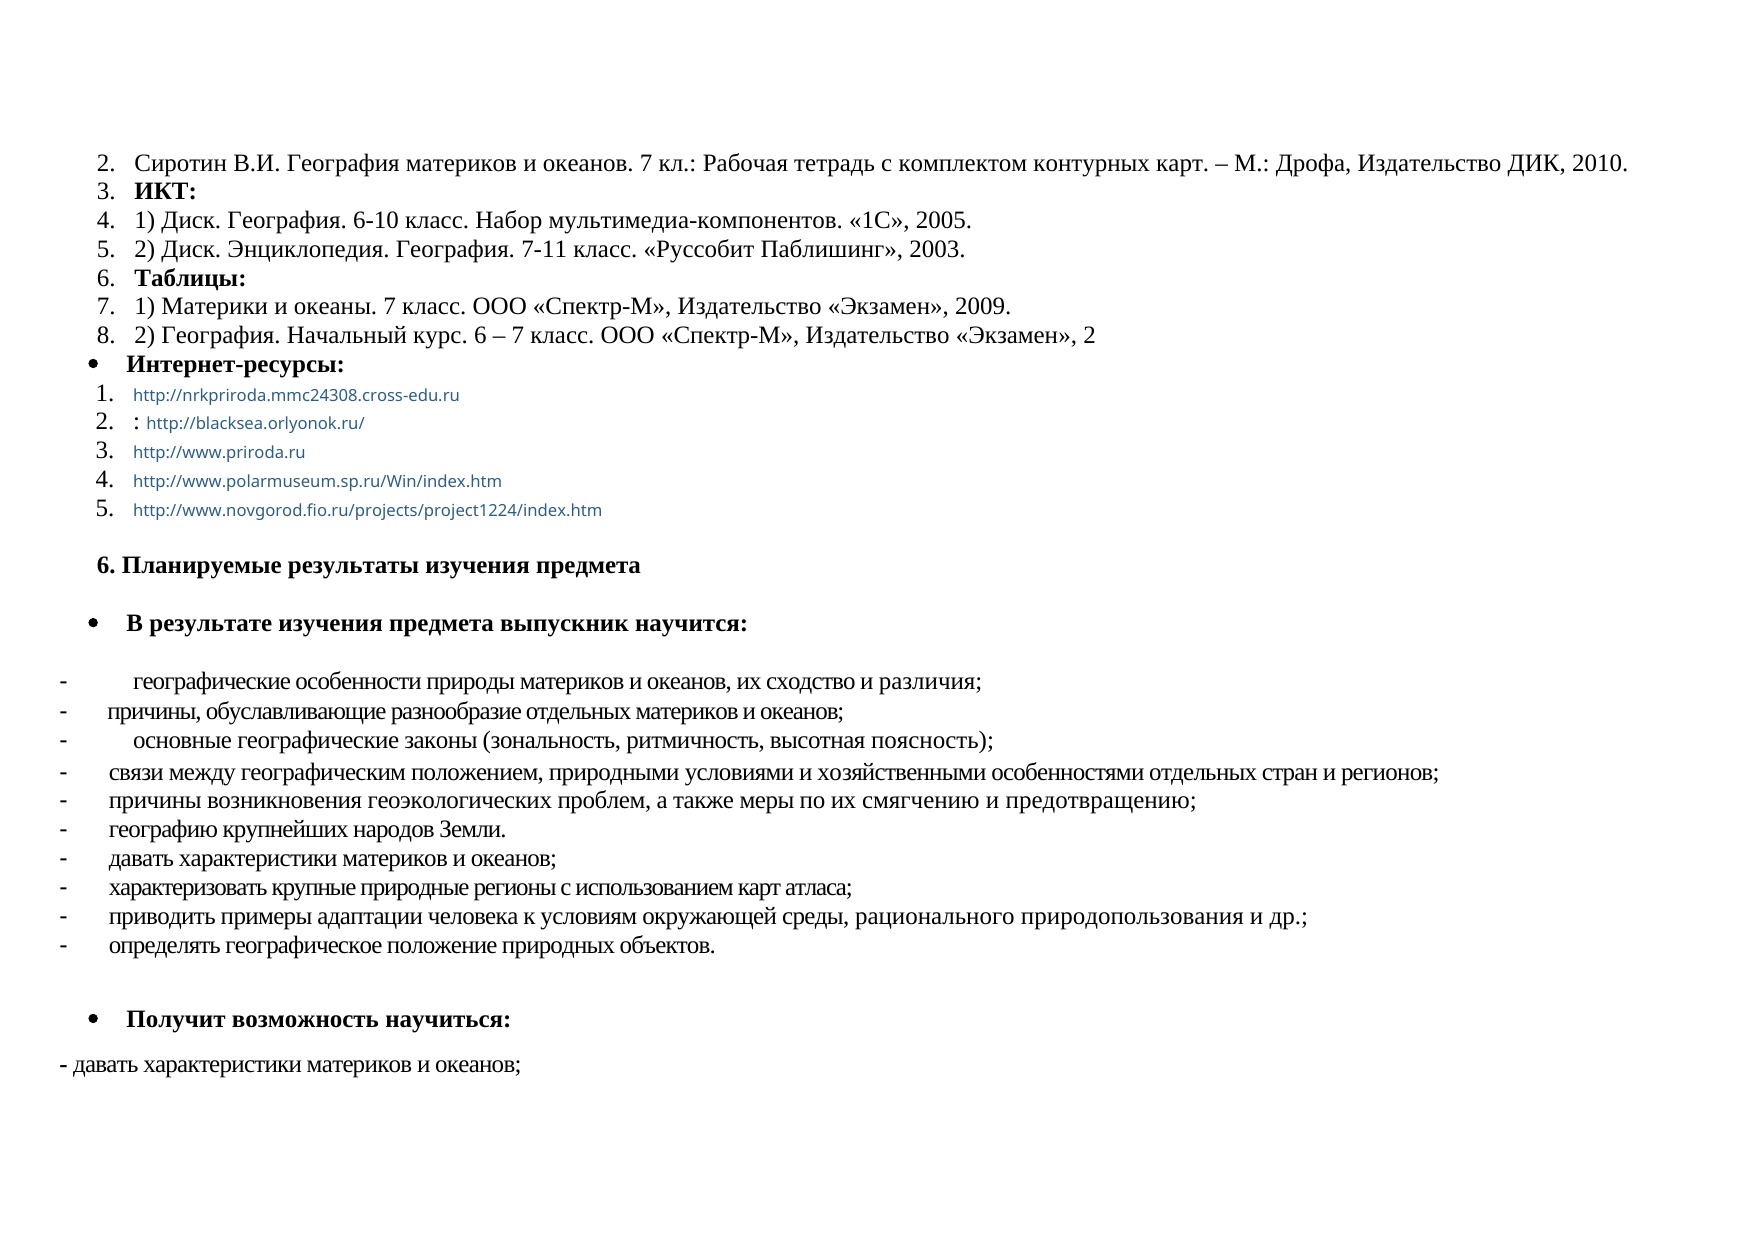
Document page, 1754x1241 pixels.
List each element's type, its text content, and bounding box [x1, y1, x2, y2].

list Интернет-ресурсы: [89, 349, 1695, 378]
list географические особенности природы материков и океанов, их сходство и различия; [0, 666, 1695, 695]
text - давать характеристики материков и океанов; [0, 1049, 1263, 1078]
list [0, 901, 1695, 930]
list : http://blacksea.orlyonok.ru/ [95, 406, 1695, 435]
list http://nrkpriroda.mmc24308.cross-edu.ru [95, 378, 1695, 406]
list В результате изучения предмета выпускник научится: [89, 608, 1695, 637]
list характеризовать крупные природные регионы с использованием карт атласа; [0, 872, 1695, 901]
list ИКТ: [97, 176, 1695, 205]
list 1) Материки и океаны. 7 класс. ООО «Спектр-М», Издательство «Экзамен», 2009. [97, 291, 1695, 320]
list 2) Диск. Энциклопедия. География. 7-11 класс. «Руссобит Паблишинг», 2003. [97, 234, 1695, 263]
list причины возникновения геоэкологических проблем, а также меры по их смягчению и предотвращению; [0, 786, 1695, 814]
list 2) География. Начальный курс. 6 – 7 класс. ООО «Спектр-М», Издательство «Экзамен», 2 [97, 320, 1695, 349]
text 6. Планируемые результаты изучения предмета [97, 550, 1695, 579]
list связи между географическим положением, природными условиями и хозяйственными особенностями отдельных стран и регионов; [0, 757, 1695, 786]
list Сиротин В.И. География материков и океанов. 7 кл.: Рабочая тетрадь с комплектом контурных карт. – М.: Дрофа, Издательство ДИК, 2010. [97, 148, 1695, 176]
list http://www.novgorod.fio.ru/projects/project1224/index.htm [95, 493, 1695, 521]
list Получит возможность научиться: [89, 1004, 1263, 1033]
list 1) Диск. География. 6-10 класс. Набор мультимедиа-компонентов. «1С», 2005. [97, 205, 1695, 234]
list http://www.priroda.ru [95, 435, 1695, 464]
list определять географическое положение природных объектов. [0, 930, 1695, 959]
list причины, обуславливающие разнообразие отдельных материков и океанов; [0, 696, 1695, 725]
list Таблицы: [97, 263, 1695, 291]
list давать характеристики материков и океанов; [0, 843, 1695, 872]
list http://www.polarmuseum.sp.ru/Win/index.htm [95, 464, 1695, 493]
list основные географические законы (зональность, ритмичность, высотная поясность); [0, 725, 1695, 754]
list географию крупнейших народов Земли. [0, 814, 1695, 843]
